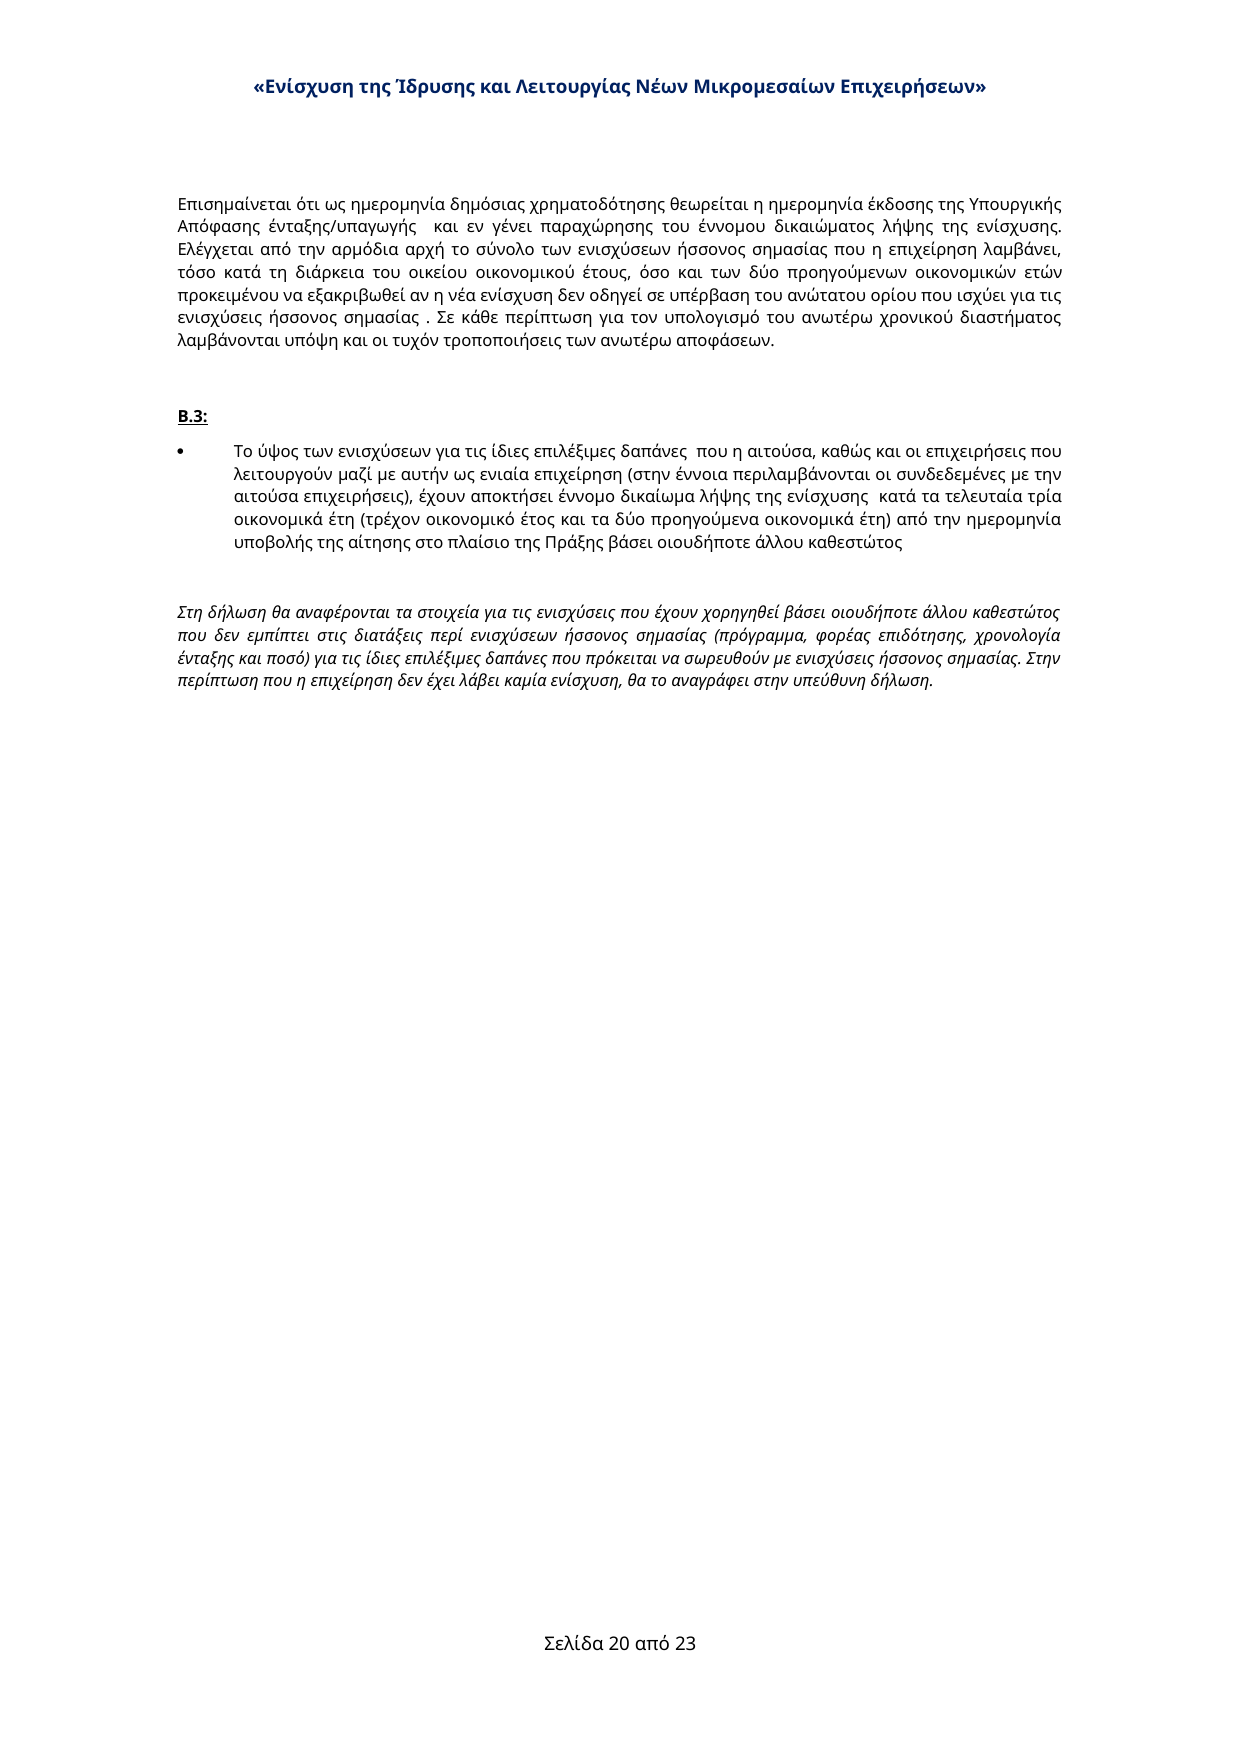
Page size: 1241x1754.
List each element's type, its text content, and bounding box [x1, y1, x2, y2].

text Επισημαίνεται ότι ως ημερομηνία δημόσιας χρηματοδότησης θεωρείται η ημερομηνία έκδοσης της Υπουργικής Απόφασης ένταξης/υπαγωγής και εν γένει παραχώρησης του έννομου δικαιώματος λήψης της ενίσχυσης. Ελέγχεται από την αρμόδια αρχή το σύνολο των ενισχύσεων ήσσονος σημασίας που η επιχείρηση λαμβάνει, τόσο κατά τη διάρκεια του οικείου οικονομικού έτους, όσο και των δύο προηγούμενων οικονομικών ετών προκειμένου να εξακριβωθεί αν η νέα ενίσχυση δεν οδηγεί σε υπέρβαση του ανώτατου ορίου που ισχύει για τις ενισχύσεις ήσσονος σημασίας . Σε κάθε περίπτωση για τον υπολογισμό του ανωτέρω χρονικού διαστήματος λαμβάνονται υπόψη και οι τυχόν τροποποιήσεις των ανωτέρω αποφάσεων. [177, 192, 1063, 351]
text Β.3: [177, 404, 1063, 427]
text Στη δήλωση θα αναφέρονται τα στοιχεία για τις ενισχύσεις που έχουν χορηγηθεί βάσει οιουδήποτε άλλου καθεστώτος που δεν εμπίπτει στις διατάξεις περί ενισχύσεων ήσσονος σημασίας (πρόγραμμα, φορέας επιδότησης, χρονολογία ένταξης και ποσό) για τις ίδιες επιλέξιμες δαπάνες που πρόκειται να σωρευθούν με ενισχύσεις ήσσονος σημασίας. Στην περίπτωση που η επιχείρηση δεν έχει λάβει καμία ενίσχυση, θα το αναγράφει στην υπεύθυνη δήλωση. [177, 601, 1063, 692]
list Το ύψος των ενισχύσεων για τις ίδιες επιλέξιμες δαπάνες που η αιτούσα, καθώς και οι επιχειρήσεις που λειτουργούν μαζί με αυτήν ως ενιαία επιχείρηση (στην έννοια περιλαμβάνονται οι συνδεδεμένες με την αιτούσα επιχειρήσεις), έχουν αποκτήσει έννομο δικαίωμα λήψης της ενίσχυσης κατά τα τελευταία τρία οικονομικά έτη (τρέχον οικονομικό έτος και τα δύο προηγούμενα οικονομικά έτη) από την ημερομηνία υποβολής της αίτησης στο πλαίσιο της Πράξης βάσει οιουδήποτε άλλου καθεστώτος [177, 439, 1063, 553]
